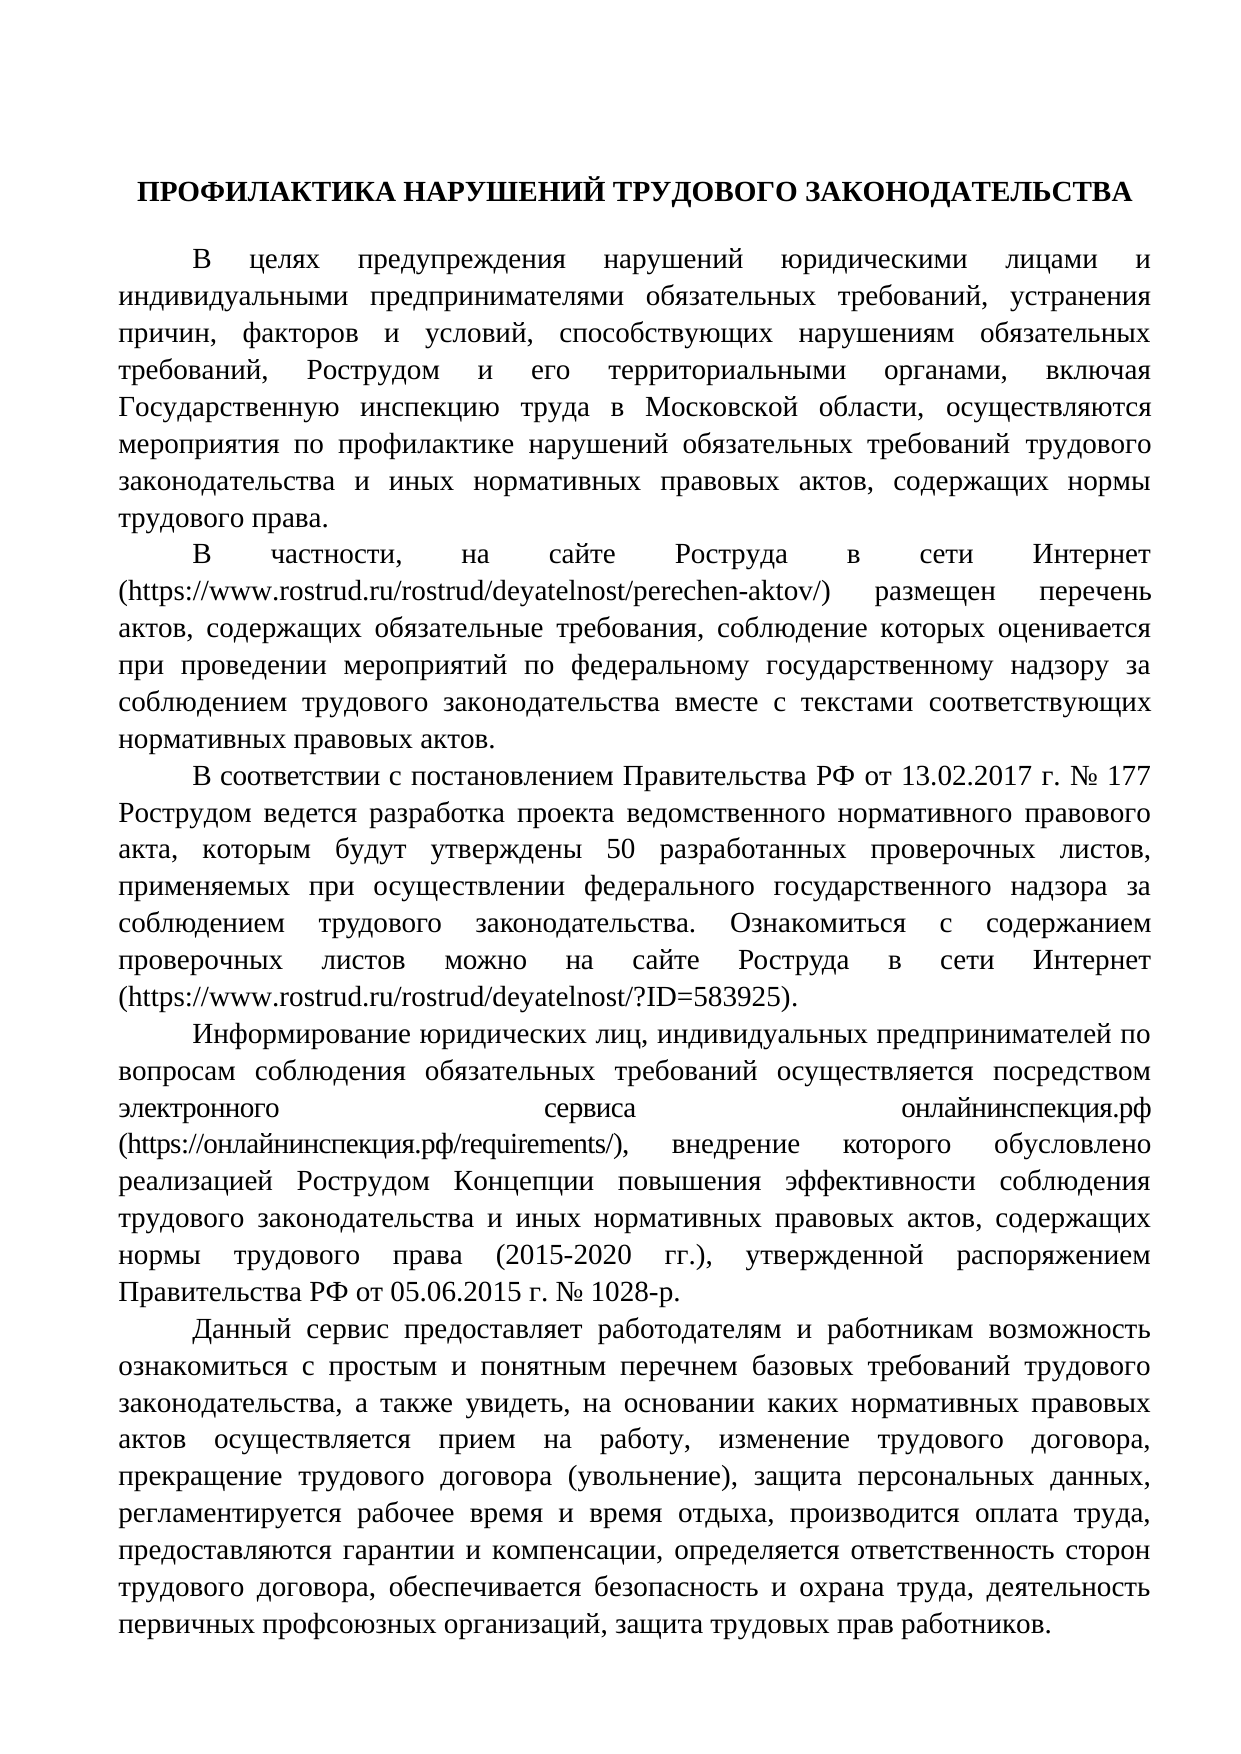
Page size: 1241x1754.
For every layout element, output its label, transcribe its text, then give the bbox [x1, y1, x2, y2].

text В целях предупреждения нарушений юридическими лицами и индивидуальными предпринимателями обязательных требований, устранения причин, факторов и условий, способствующих нарушениям обязательных требований, Рострудом и его территориальными органами, включая Государственную инспекцию труда в Московской области, осуществляются мероприятия по профилактике нарушений обязательных требований трудового законодательства и иных нормативных правовых актов, содержащих нормы трудового права. [118, 242, 1152, 533]
text ПРОФИЛАКТИКА НАРУШЕНИЙ ТРУДОВОГО ЗАКОНОДАТЕЛЬСТВА [118, 174, 1152, 208]
text Информирование юридических лиц, индивидуальных предпринимателей по вопросам соблюдения обязательных требований осуществляется посредством электронного сервиса онлайнинспекция.рф (https://онлайнинспекция.рф/requirements/), внедрение которого обусловлено реализацией Рострудом Концепции повышения эффективности соблюдения трудового законодательства и иных нормативных правовых актов, содержащих нормы трудового права (2015-2020 гг.), утвержденной распоряжением Правительства РФ от 05.06.2015 г. № 1028-р. [118, 1016, 1152, 1308]
text В соответствии с постановлением Правительства РФ от 13.02.2017 г. № 177 Рострудом ведется разработка проекта ведомственного нормативного правового акта, которым будут утверждены 50 разработанных проверочных листов, применяемых при осуществлении федерального государственного надзора за соблюдением трудового законодательства. Ознакомиться с содержанием проверочных листов можно на сайте Роструда в сети Интернет (https://www.rostrud.ru/rostrud/deyatelnost/?ID=583925). [118, 758, 1152, 1013]
text Данный сервис предоставляет работодателям и работникам возможность ознакомиться с простым и понятным перечнем базовых требований трудового законодательства, а также увидеть, на основании каких нормативных правовых актов осуществляется прием на работу, изменение трудового договора, прекращение трудового договора (увольнение), защита персональных данных, регламентируется рабочее время и время отдыха, производится оплата труда, предоставляются гарантии и компенсации, определяется ответственность сторон трудового договора, обеспечивается безопасность и охрана труда, деятельность первичных профсоюзных организаций, защита трудовых прав работников. [118, 1311, 1152, 1639]
text В частности, на сайте Роструда в сети Интернет (https://www.rostrud.ru/rostrud/deyatelnost/perechen-aktov/) размещен перечень актов, содержащих обязательные требования, соблюдение которых оценивается при проведении мероприятий по федеральному государственному надзору за соблюдением трудового законодательства вместе с текстами соответствующих нормативных правовых актов. [118, 537, 1152, 754]
